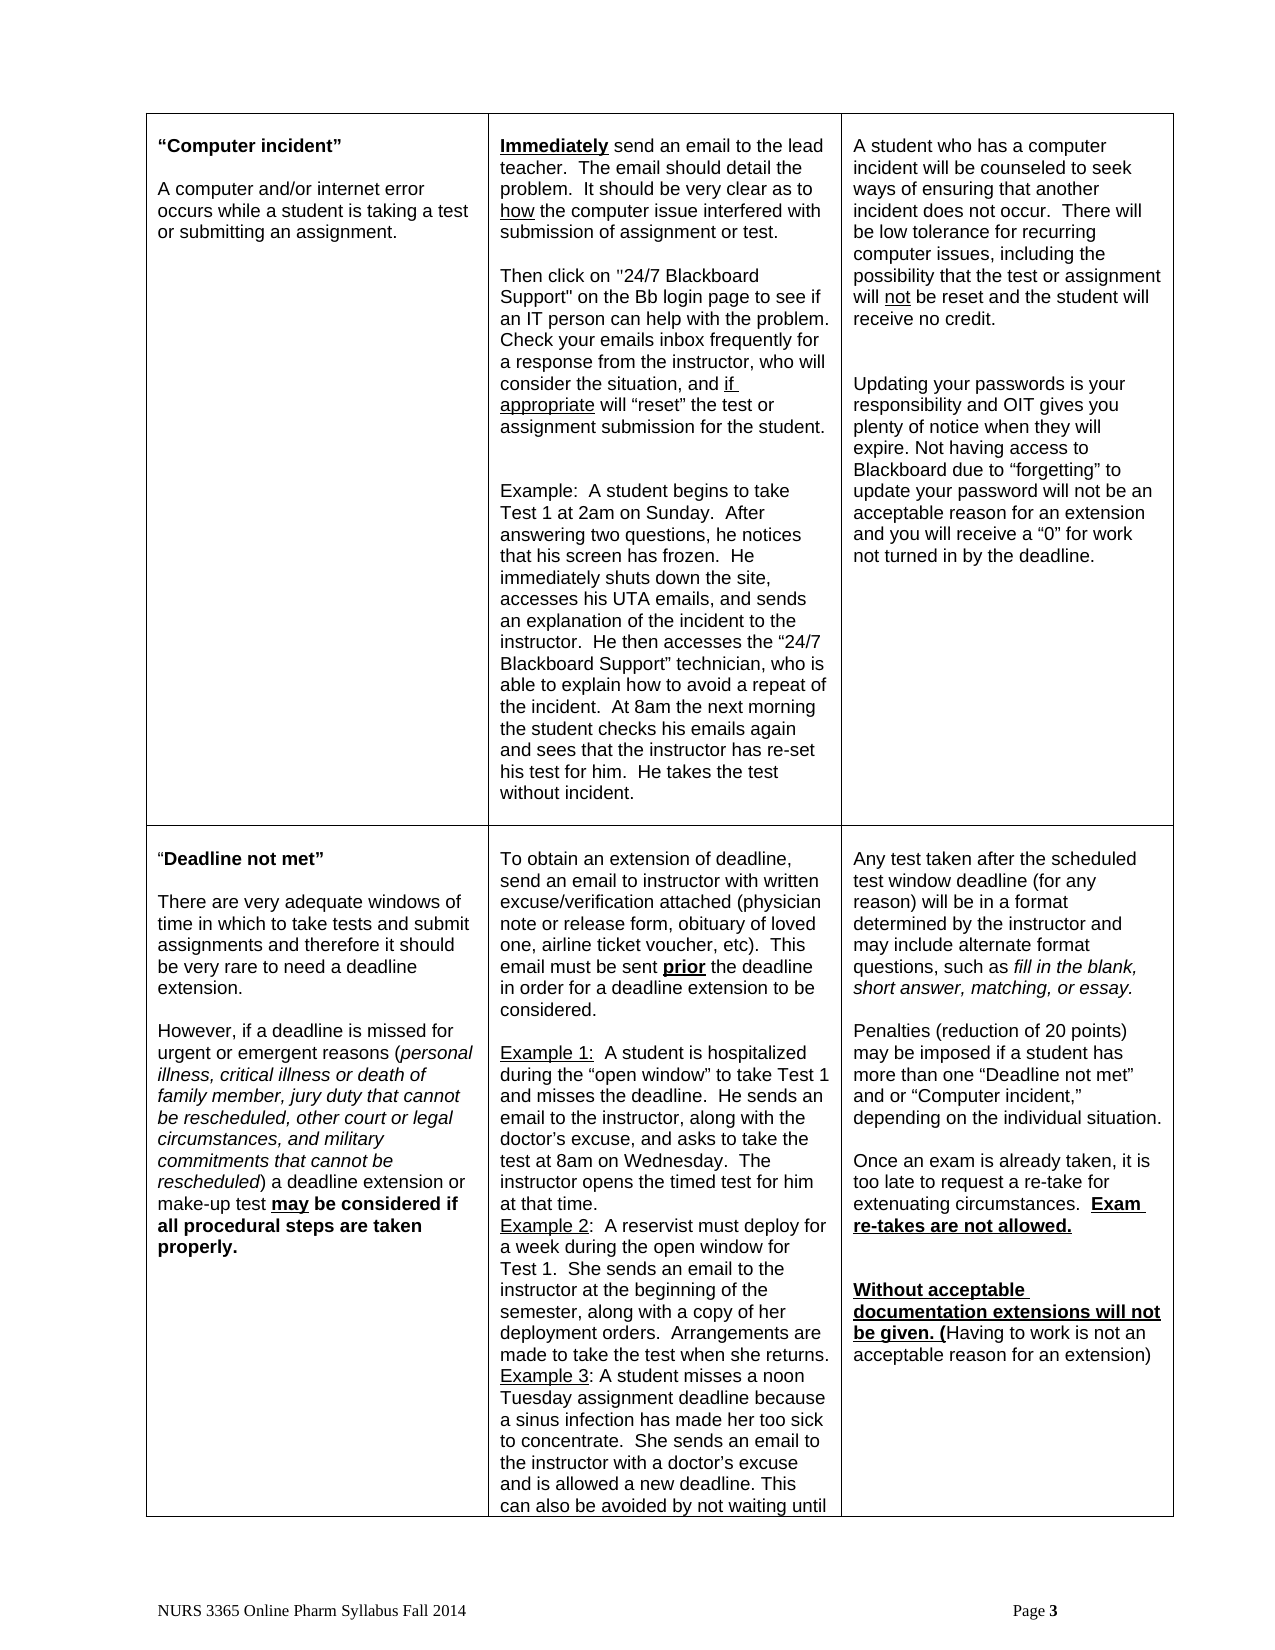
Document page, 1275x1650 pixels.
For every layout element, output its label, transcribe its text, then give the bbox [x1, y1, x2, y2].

table_cell “Computer incident” A computer and/or internet error occurs while a student is taking a test or submitting an assignment. [147, 114, 488, 825]
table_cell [147, 826, 488, 1516]
table_cell Immediately send an email to the lead teacher. The email should detail the problem. It should be very clear as to how the computer issue interfered with submission of assignment or test. Then click on "24/7 Blackboard Support" on the Bb login page to see if an IT person can help with the problem. Check your emails inbox frequently for a response from the instructor, who will consider the situation, and if appropriate will “reset” the test or assignment submission for the student. Example: A student begins to take Test 1 at 2am on Sunday. After answering two questions, he notices that his screen has frozen. He immediately shuts down the site, accesses his UTA emails, and sends an explanation of the incident to the instructor. He then accesses the “24/7 Blackboard Support” technician, who is able to explain how to avoid a repeat of the incident. At 8am the next morning the student checks his emails again and sees that the instructor has re-set his test for him. He takes the test without incident. [489, 114, 841, 825]
table_cell A student who has a computer incident will be counseled to seek ways of ensuring that another incident does not occur. There will be low tolerance for recurring computer issues, including the possibility that the test or assignment will not be reset and the student will receive no credit. Updating your passwords is your responsibility and OIT gives you plenty of notice when they will expire. Not having access to Blackboard due to “forgetting” to update your password will not be an acceptable reason for an extension and you will receive a “0” for work not turned in by the deadline. [842, 114, 1173, 825]
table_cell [842, 826, 1173, 1516]
